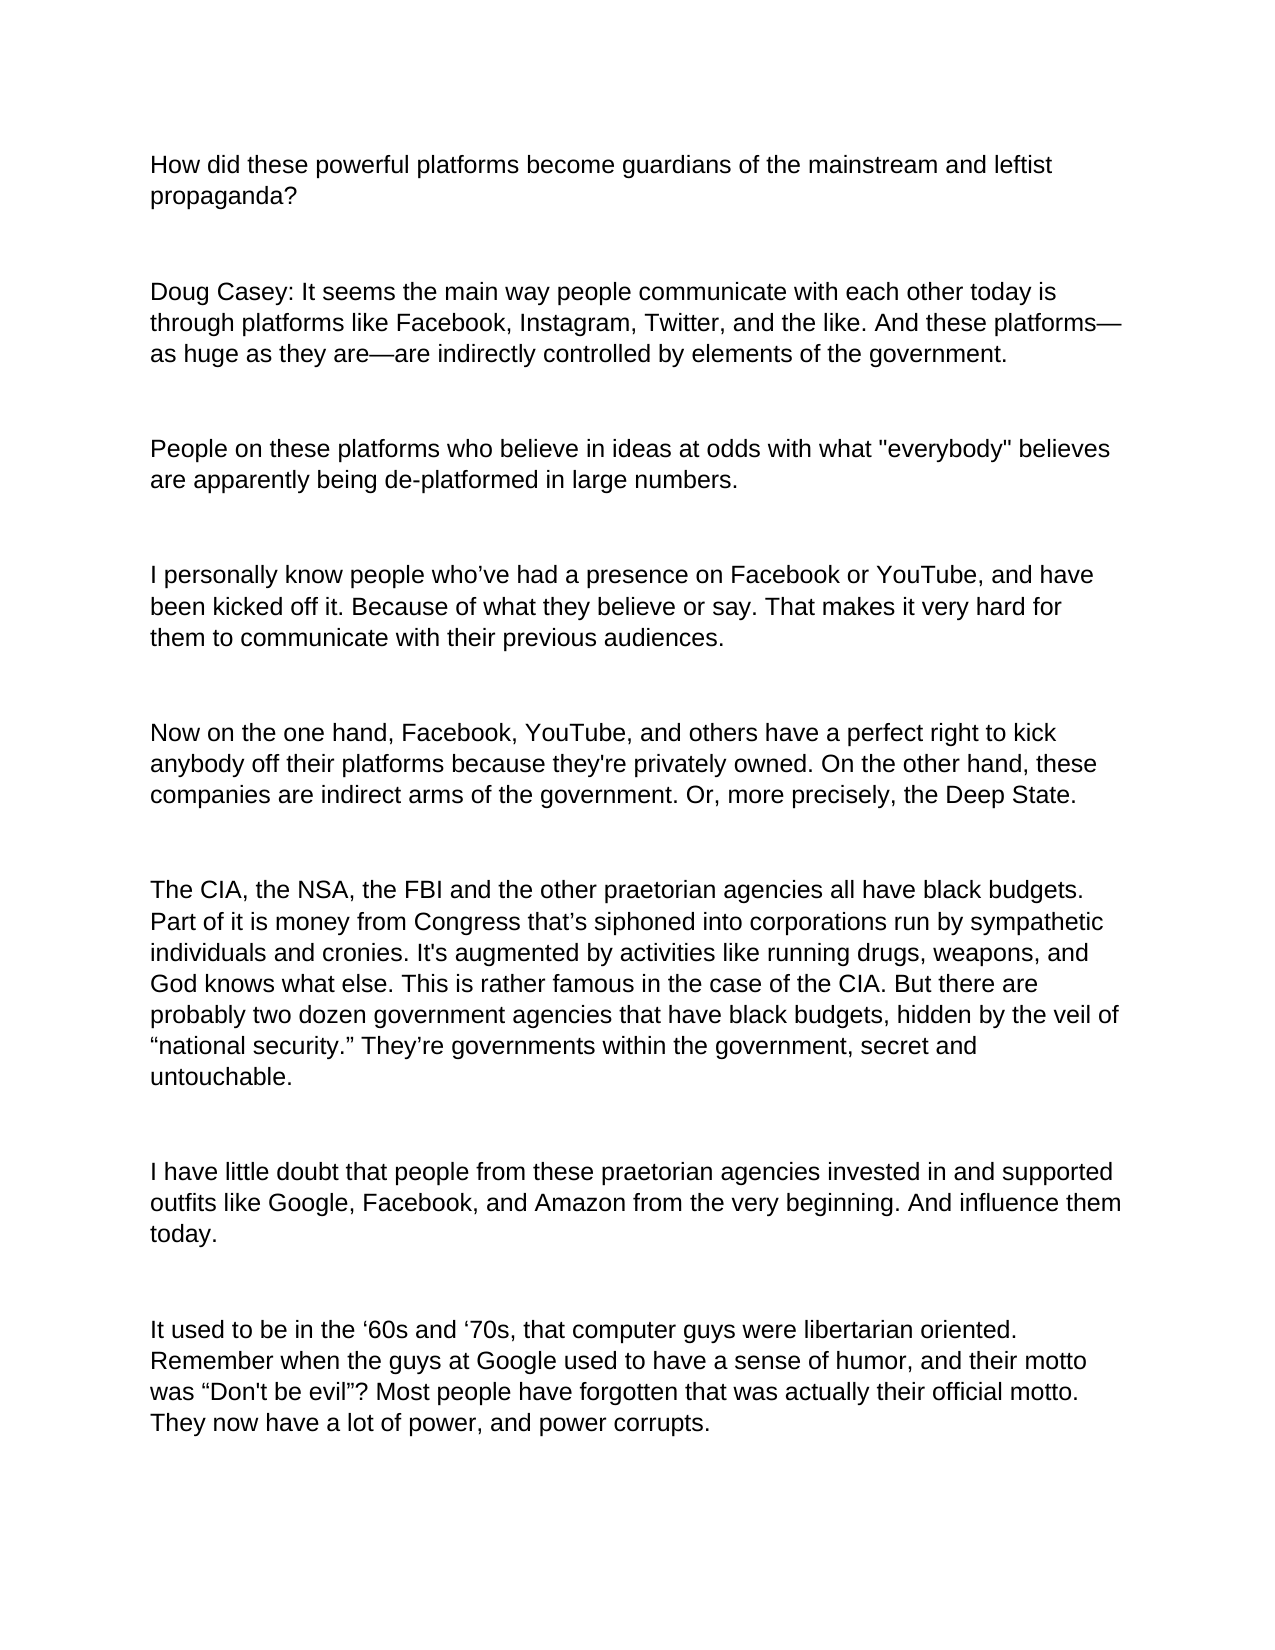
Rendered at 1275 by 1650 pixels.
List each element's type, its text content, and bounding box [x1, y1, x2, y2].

text How did these powerful platforms become guardians of the mainstream and leftist propaganda? [150, 150, 1125, 210]
text I personally know people who’ve had a presence on Facebook or YouTube, and have been kicked off it. Because of what they believe or say. That makes it very hard for them to communicate with their previous audiences. [150, 560, 1125, 651]
text Doug Casey: It seems the main way people communicate with each other today is through platforms like Facebook, Instagram, Twitter, and the like. And these platforms—as huge as they are—are indirectly controlled by elements of the government. [150, 276, 1125, 367]
text The CIA, the NSA, the FBI and the other praetorian agencies all have black budgets. Part of it is money from Congress that’s siphoned into corporations run by sympathetic individuals and cronies. It's augmented by activities like running drugs, weapons, and God knows what else. This is rather famous in the case of the CIA. But there are probably two dozen government agencies that have black budgets, hidden by the veil of “national security.” They’re governments within the government, secret and untouchable. [150, 875, 1125, 1090]
text It used to be in the ‘60s and ‘70s, that computer guys were libertarian oriented. Remember when the guys at Google used to have a sense of humor, and their motto was “Don't be evil”? Most people have forgotten that was actually their official motto. They now have a lot of power, and power corrupts. [150, 1314, 1125, 1436]
text I have little doubt that people from these praetorian agencies invested in and supported outfits like Google, Facebook, and Amazon from the very beginning. And influence them today. [150, 1157, 1125, 1248]
text Now on the one hand, Facebook, YouTube, and others have a perfect right to kick anybody off their platforms because they're privately owned. On the other hand, these companies are indirect arms of the government. Or, more precisely, the Deep State. [150, 718, 1125, 809]
text People on these platforms who believe in ideas at odds with what "everybody" believes are apparently being de-platformed in large numbers. [150, 434, 1125, 494]
